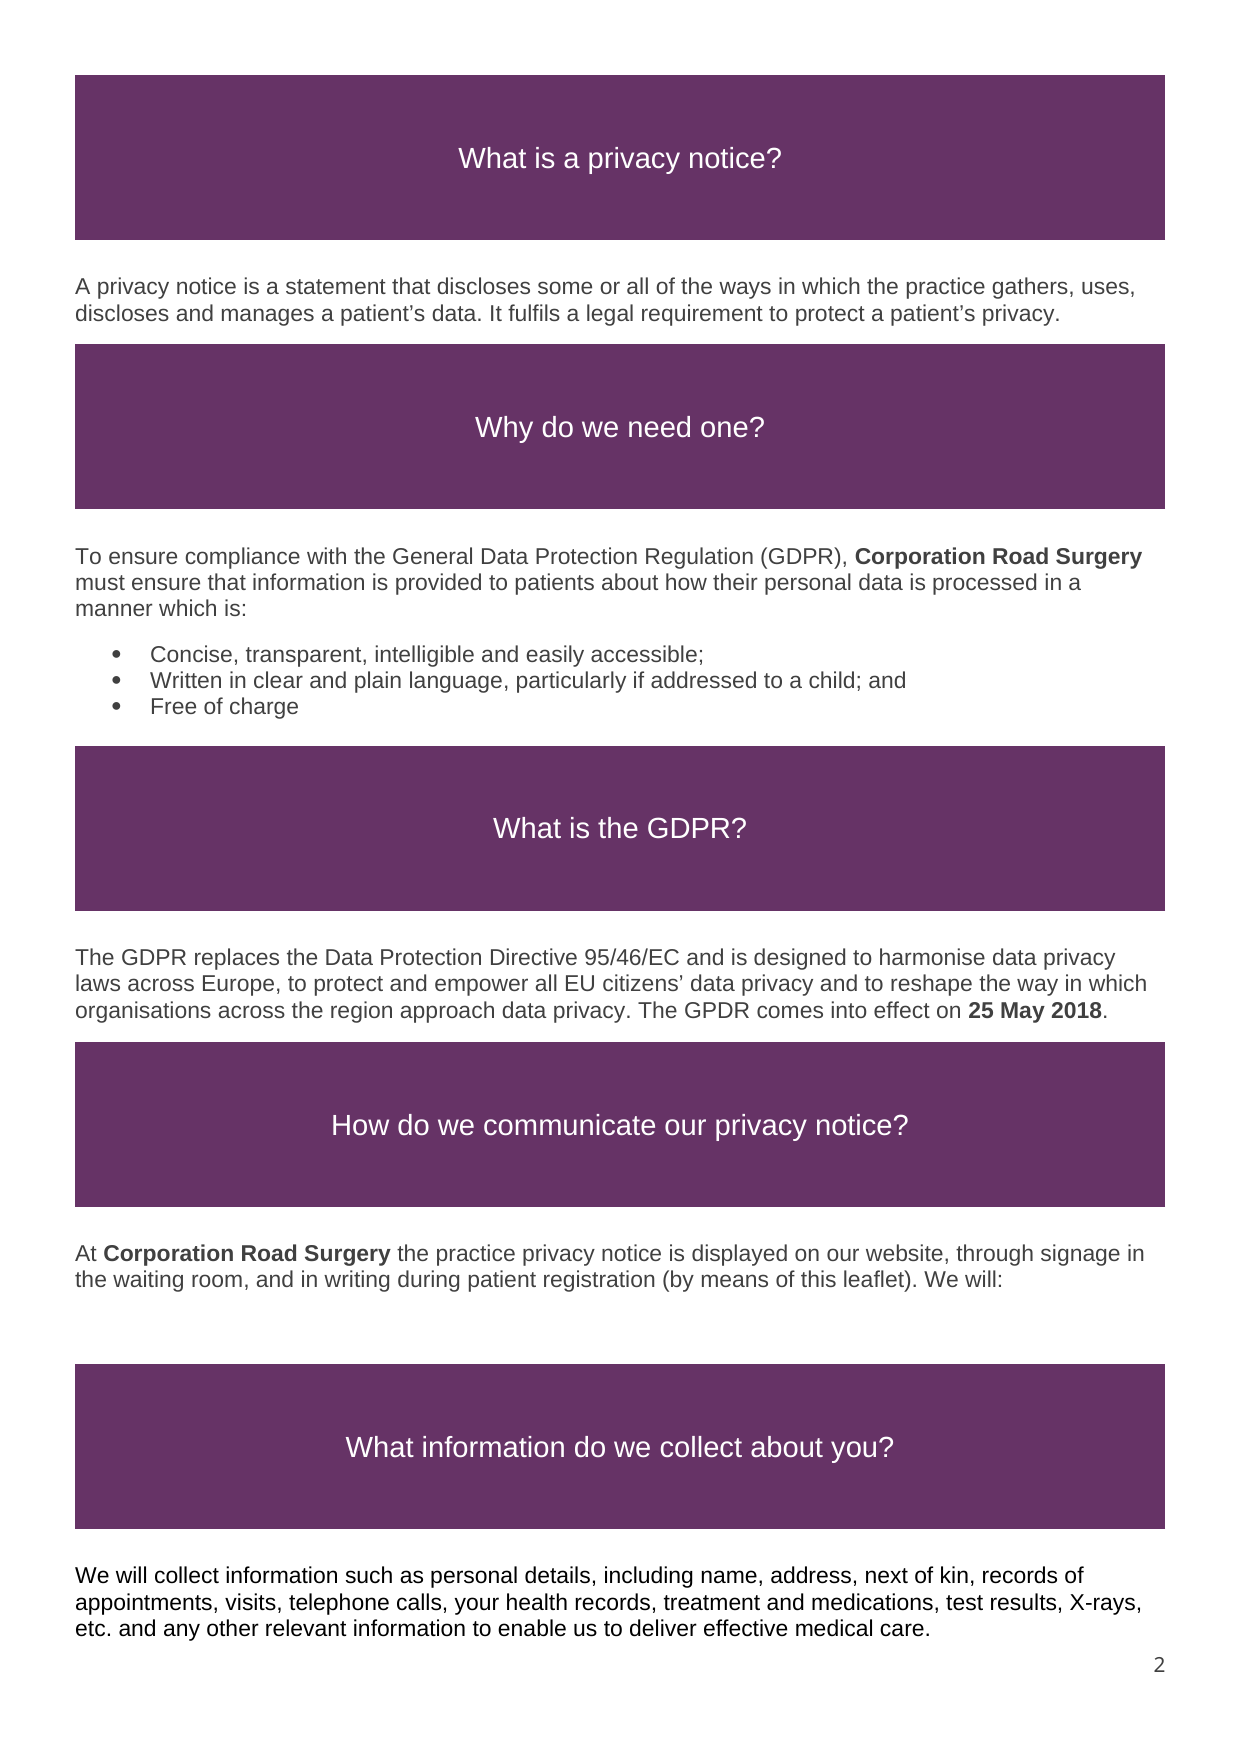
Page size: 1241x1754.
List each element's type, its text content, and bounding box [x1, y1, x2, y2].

text The GDPR replaces the Data Protection Directive 95/46/EC and is designed to harmonise data privacy laws across Europe, to protect and empower all EU citizens’ data privacy and to reshape the way in which organisations across the region approach data privacy. The GPDR comes into effect on 25 May 2018. [75, 944, 1165, 1023]
list Written in clear and plain language, particularly if addressed to a child; and [112, 667, 1165, 693]
text To ensure compliance with the General Data Protection Regulation (GDPR), Corporation Road Surgery must ensure that information is provided to patients about how their personal data is processed in a manner which is: [75, 543, 1165, 622]
subtitle What is a privacy notice? [75, 76, 1165, 239]
subtitle What information do we collect about you? [75, 1365, 1165, 1528]
text We will collect information such as personal details, including name, address, next of kin, records of appointments, visits, telephone calls, your health records, treatment and medications, test results, X-rays, etc. and any other relevant information to enable us to deliver effective medical care. [75, 1562, 1165, 1641]
list Free of charge [112, 693, 1165, 719]
list Concise, transparent, intelligible and easily accessible; [112, 641, 1165, 667]
text A privacy notice is a statement that discloses some or all of the ways in which the practice gathers, uses, discloses and manages a patient’s data. It fulfils a legal requirement to protect a patient’s privacy. [75, 273, 1165, 326]
subtitle What is the GDPR? [75, 747, 1165, 910]
subtitle Why do we need one? [75, 346, 1165, 508]
text At Corporation Road Surgery the practice privacy notice is displayed on our website, through signage in the waiting room, and in writing during patient registration (by means of this leaflet). We will: [75, 1240, 1165, 1293]
subtitle How do we communicate our privacy notice? [75, 1043, 1165, 1206]
